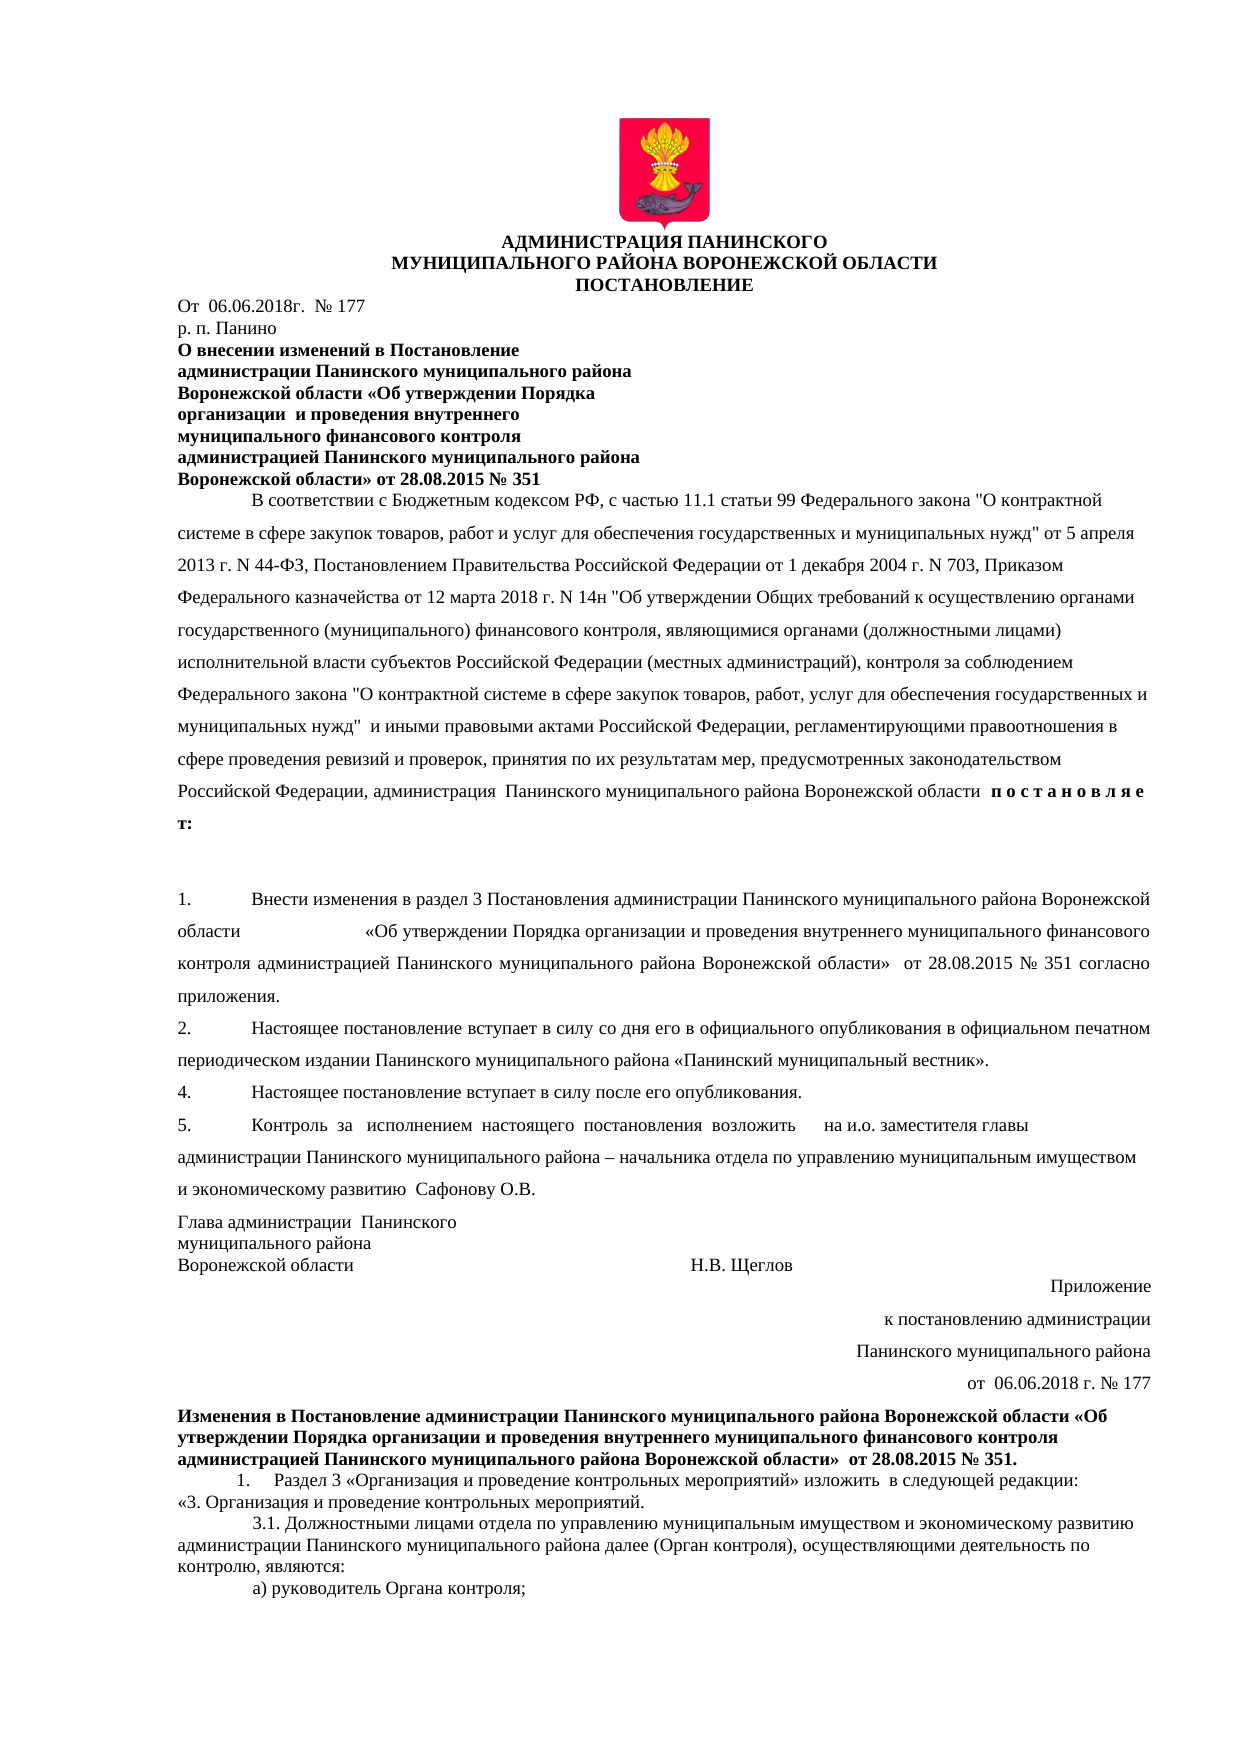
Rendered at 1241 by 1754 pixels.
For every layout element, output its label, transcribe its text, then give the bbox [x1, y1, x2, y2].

text От 06.06.2018г. № 177 [177, 295, 1152, 317]
text а) руководитель Органа контроля; [177, 1577, 1152, 1598]
text муниципального района [177, 1232, 1152, 1254]
text от 06.06.2018 г. № 177 [177, 1372, 1152, 1394]
list Внести изменения в раздел 3 Постановления администрации Панинского муниципального района Воронежской области «Об утверждении Порядка организации и проведения внутреннего муниципального финансового контроля администрацией Панинского муниципального района Воронежской области» от 28.08.2015 № 351 согласно приложения. [177, 888, 1152, 1006]
list Раздел 3 «Организация и проведение контрольных мероприятий» изложить в следующей редакции: [236, 1469, 1152, 1491]
text Изменения в Постановление администрации Панинского муниципального района Воронежской области «Об утверждении Порядка организации и проведения внутреннего муниципального финансового контроля администрацией Панинского муниципального района Воронежской области» от 28.08.2015 № 351. [177, 1404, 1152, 1469]
text 3.1. Должностными лицами отдела по управлению муниципальным имуществом и экономическому развитию администрации Панинского муниципального района далее (Орган контроля), осуществляющими деятельность по контролю, являются: [177, 1512, 1152, 1577]
text В соответствии с Бюджетным кодексом РФ, с частью 11.1 статьи 99 Федерального закона "О контрактной системе в сфере закупок товаров, работ и услуг для обеспечения государственных и муниципальных нужд" от 5 апреля 2013 г. N 44-ФЗ, Постановлением Правительства Российской Федерации от 1 декабря 2004 г. N 703, Приказом Федерального казначейства от 12 марта 2018 г. N 14н "Об утверждении Общих требований к осуществлению органами государственного (муниципального) финансового контроля, являющимися органами (должностными лицами) исполнительной власти субъектов Российской Федерации (местных администраций), контроля за соблюдением Федерального закона "О контрактной системе в сфере закупок товаров, работ, услуг для обеспечения государственных и муниципальных нужд" и иными правовыми актами Российской Федерации, регламентирующими правоотношения в сфере проведения ревизий и проверок, принятия по их результатам мер, предусмотренных законодательством Российской Федерации, администрация Панинского муниципального района Воронежской области п о с т а н о в л я е т: [177, 489, 1152, 834]
text к постановлению администрации [177, 1308, 1152, 1329]
text 4. Настоящее постановление вступает в силу после его опубликования. [177, 1081, 1152, 1103]
text Глава администрации Панинского [177, 1211, 1152, 1232]
text Панинского муниципального района [177, 1340, 1152, 1361]
picture [619, 118, 710, 231]
text 5. Контроль за исполнением настоящего постановления возложить на и.о. заместителя главы администрации Панинского муниципального района – начальника отдела по управлению муниципальным имуществом и экономическому развитию Сафонову О.В. [177, 1114, 1152, 1200]
text АДМИНИСТРАЦИЯ ПАНИНСКОГО [177, 231, 1152, 252]
list Настоящее постановление вступает в силу со дня его в официального опубликования в официальном печатном периодическом издании Панинского муниципального района «Панинский муниципальный вестник». [177, 1017, 1152, 1071]
text ПОСТАНОВЛЕНИЕ [177, 274, 1152, 295]
text МУНИЦИПАЛЬНОГО РАЙОНА ВОРОНЕЖСКОЙ ОБЛАСТИ [177, 252, 1152, 274]
text Приложение [177, 1275, 1152, 1297]
text О внесении изменений в Постановление администрации Панинского муниципального района Воронежской области «Об утверждении Порядка организации и проведения внутреннего муниципального финансового контроля администрацией Панинского муниципального района Воронежской области» от 28.08.2015 № 351 [177, 338, 650, 489]
text «3. Организация и проведение контрольных мероприятий. [177, 1491, 1152, 1512]
text Воронежской области Н.В. Щеглов [177, 1254, 1152, 1275]
text р. п. Панино [177, 317, 525, 338]
